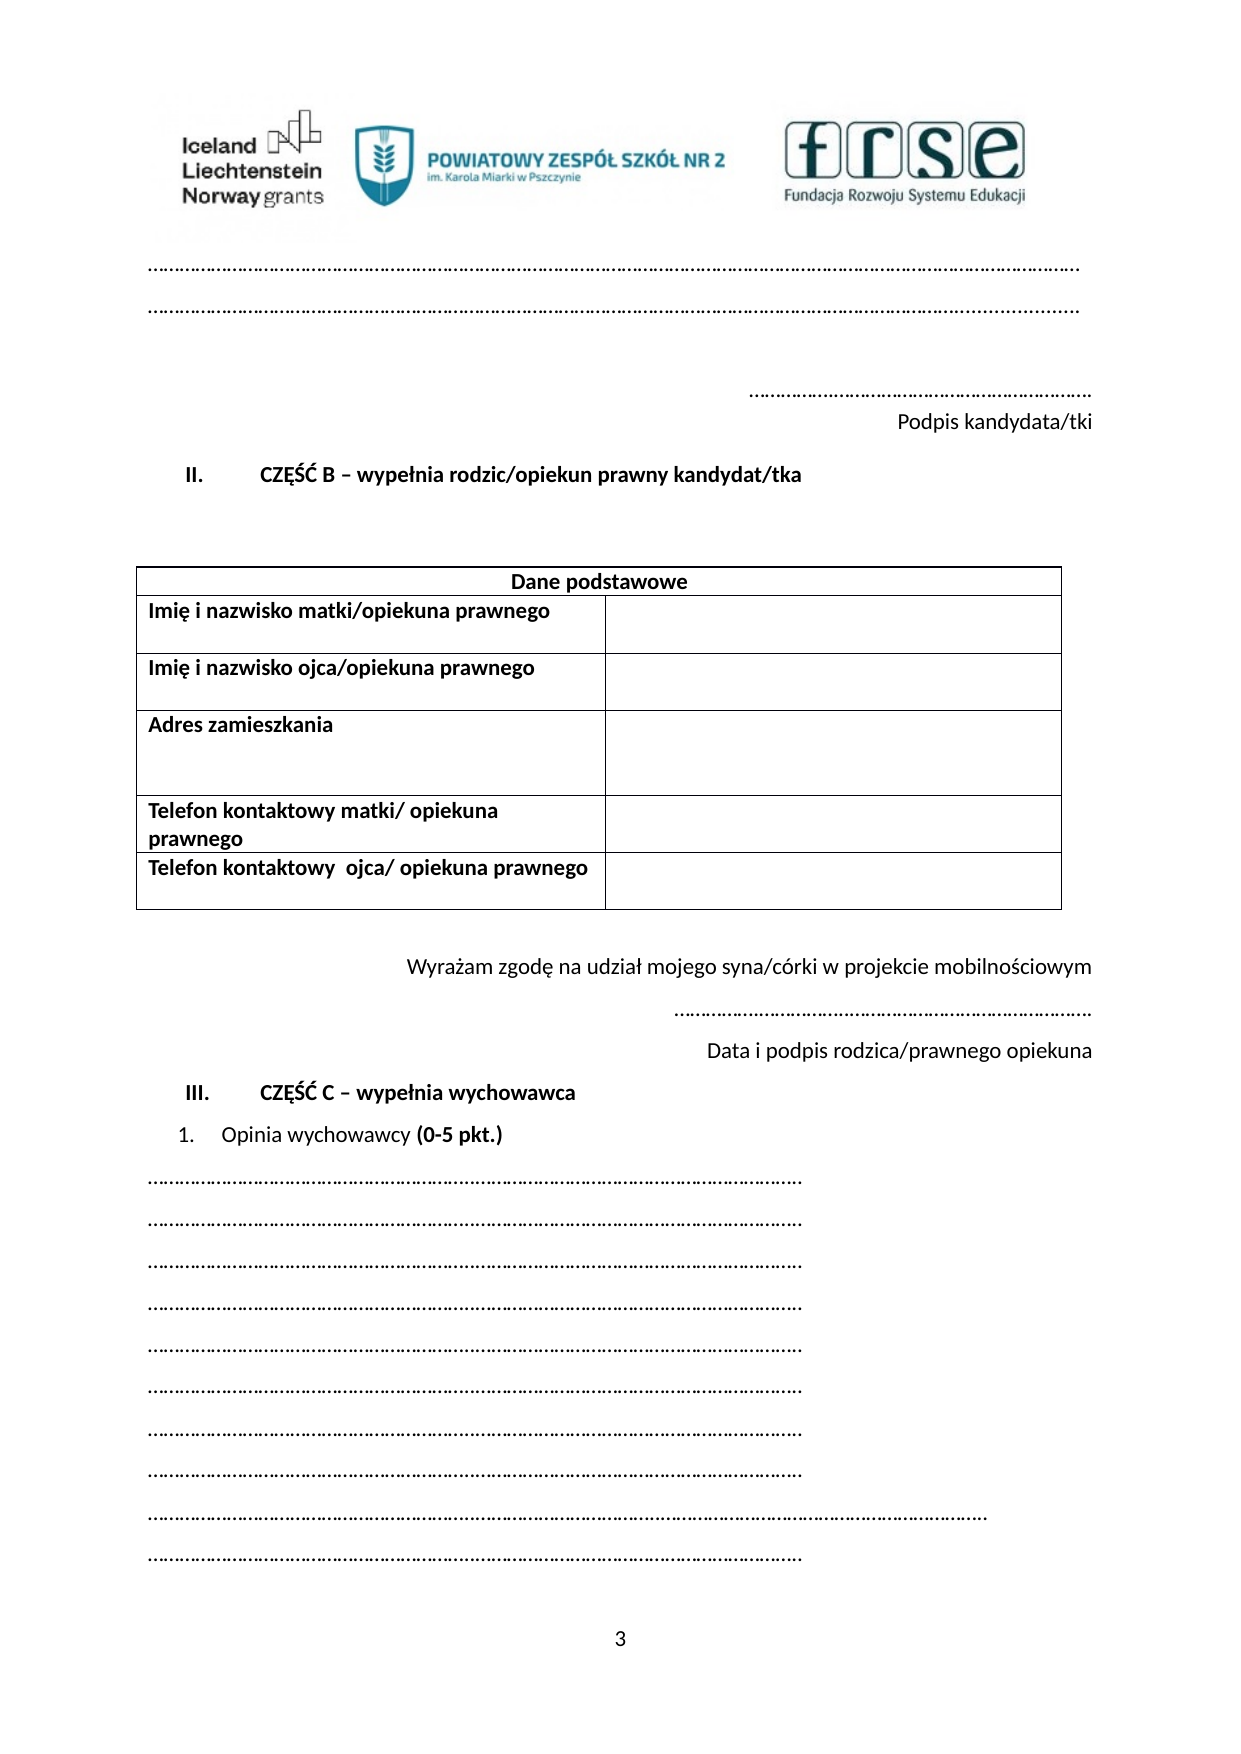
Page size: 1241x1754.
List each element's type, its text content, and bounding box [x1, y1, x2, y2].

table_cell [1062, 653, 1066, 709]
table_cell [606, 711, 1061, 795]
text …………….…………………………………………. Podpis kandydata/tki [148, 375, 1093, 435]
table_cell [606, 853, 1061, 909]
table_header Dane podstawowe [137, 568, 1061, 595]
table_cell [606, 654, 1061, 709]
list CZĘŚĆ C – wypełnia wychowawca [185, 1078, 1093, 1106]
table_cell Telefon kontaktowy ojca/ opiekuna prawnego [137, 853, 605, 909]
table_cell [606, 796, 1061, 852]
text Wyrażam zgodę na udział mojego syna/córki w projekcie mobilnościowym …………….……………..………………………………………. Data i podpis rodzica/prawnego opiekuna [148, 952, 1093, 1064]
table_cell Imię i nazwisko matki/opiekuna prawnego [137, 596, 605, 652]
picture [147, 73, 1093, 250]
table_header [1062, 566, 1066, 595]
table_cell Imię i nazwisko ojca/opiekuna prawnego [137, 654, 605, 709]
list CZĘŚĆ B – wypełnia rodzic/opiekun prawny kandydat/tka [185, 460, 1093, 488]
table_cell Adres zamieszkania [137, 711, 605, 795]
table_cell [1062, 710, 1066, 795]
table_cell [1062, 795, 1066, 852]
table_cell Telefon kontaktowy matki/ opiekuna prawnego [137, 796, 605, 852]
table_cell [1062, 595, 1066, 652]
table_cell [1062, 852, 1066, 909]
table_cell [606, 596, 1061, 652]
